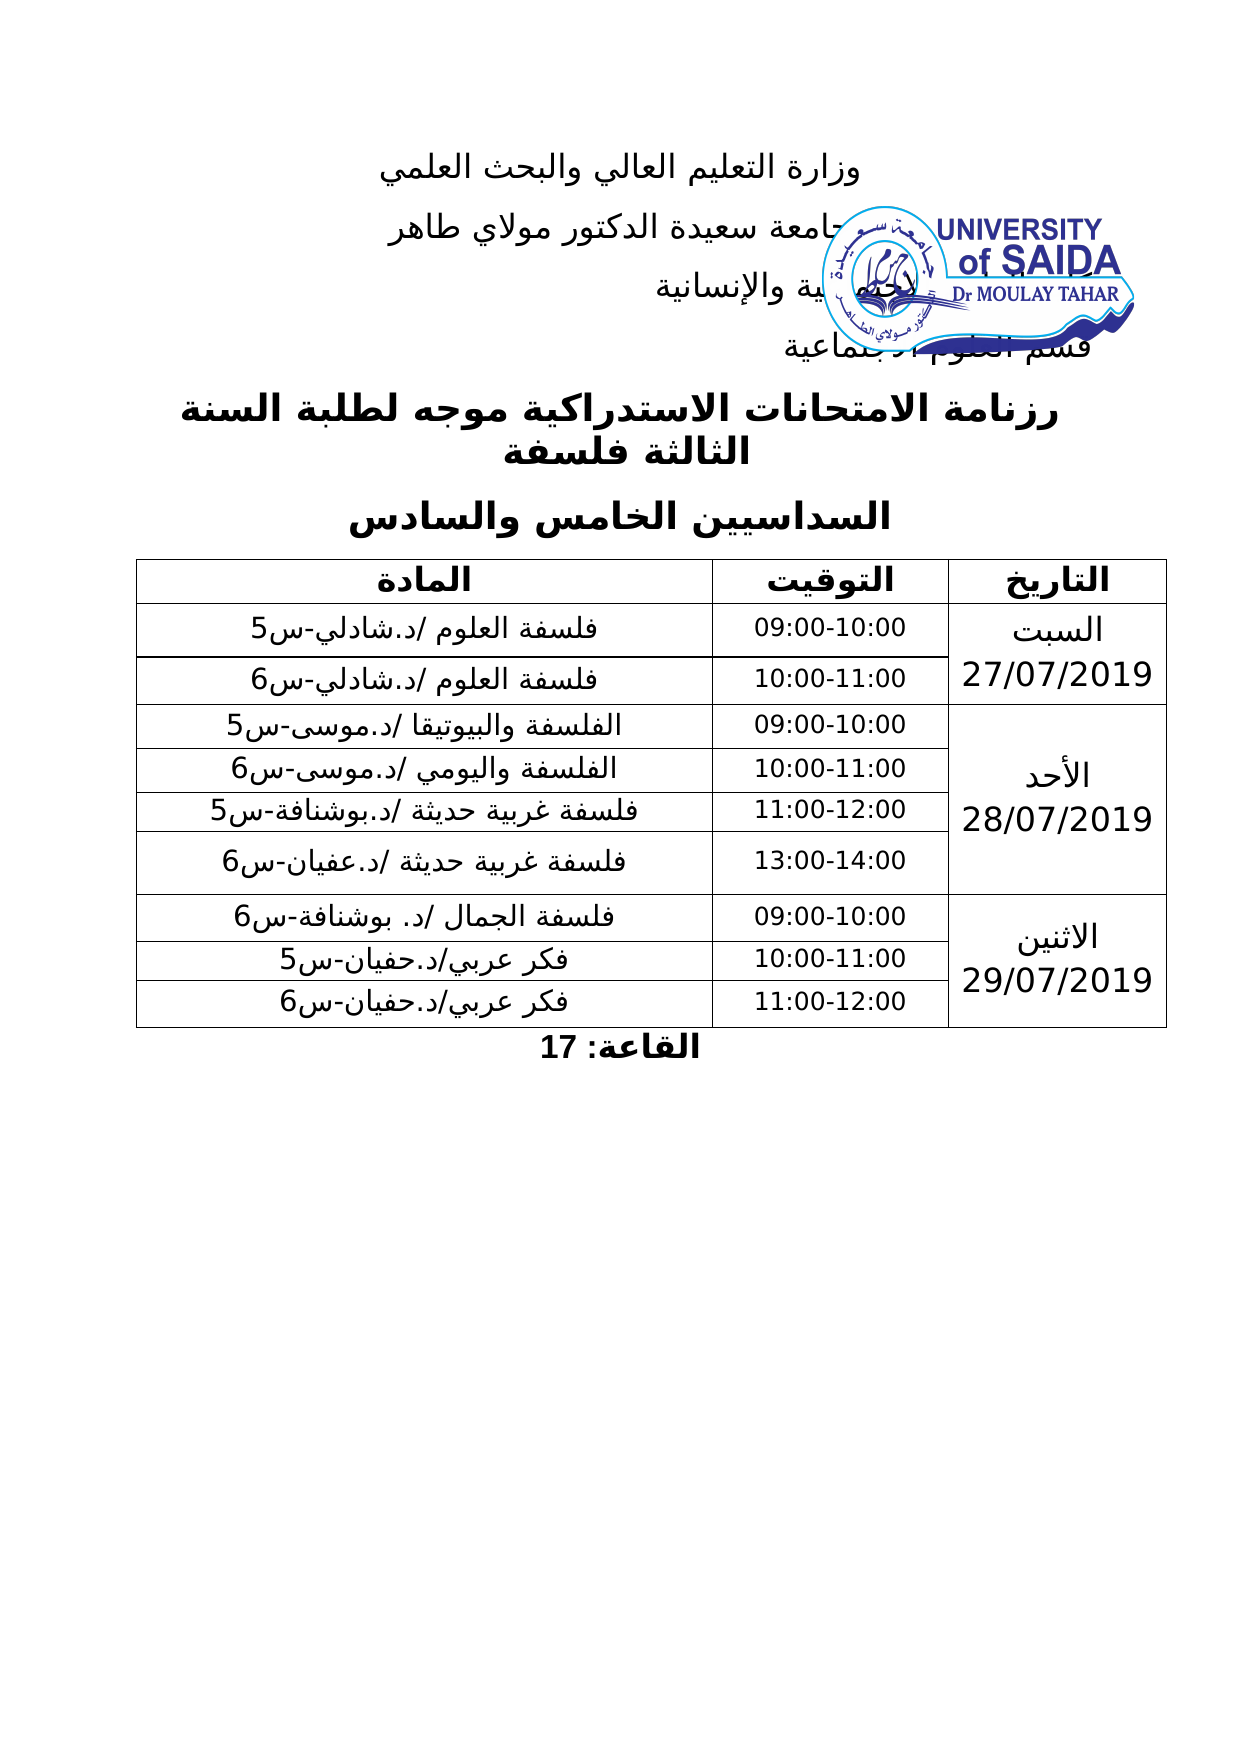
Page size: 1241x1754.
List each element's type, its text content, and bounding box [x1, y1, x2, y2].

picture [821, 206, 1138, 357]
text السداسيين الخامس والسادس [148, 494, 1093, 538]
table_header المادة [137, 560, 712, 603]
table_cell 10:00-11:00 [713, 942, 948, 980]
table_cell السبت 27/07/2019 [949, 604, 1166, 704]
table_cell فلسفة العلوم /د.شادلي-س5 [137, 604, 712, 656]
table_cell 10:00-11:00 [713, 658, 948, 704]
table_cell 10:00-11:00 [713, 749, 948, 792]
picture [824, 209, 1132, 349]
table_cell 11:00-12:00 [713, 793, 948, 831]
table_cell فلسفة العلوم /د.شادلي-س6 [137, 658, 712, 704]
table_cell الاثنين 29/07/2019 [949, 895, 1166, 1027]
table_cell الفلسفة واليومي /د.موسى-س6 [137, 749, 712, 792]
text وزارة التعليم العالي والبحث العلمي [148, 148, 1093, 186]
table_cell الفلسفة والبيوتيقا /د.موسى-س5 [137, 705, 712, 748]
text جامعة سعيدة الدكتور مولاي طاهر [148, 207, 821, 246]
text القاعة: 17 [148, 1028, 1093, 1066]
text رزنامة الامتحانات الاستدراكية موجه لطلبة السنة الثالثة فلسفة [148, 386, 1093, 474]
table_cell الأحد 28/07/2019 [949, 705, 1166, 894]
table_cell 09:00-10:00 [713, 604, 948, 656]
table_cell فلسفة غربية حديثة /د.عفيان-س6 [137, 832, 712, 894]
table_header التوقيت [713, 560, 948, 603]
table_cell فكر عربي/د.حفيان-س5 [137, 942, 712, 980]
text قسم العلوم الاجتماعية [148, 327, 1093, 366]
text كلية العلوم الاجتماعية والإنسانية [148, 267, 821, 306]
table_cell 09:00-10:00 [713, 705, 948, 748]
table_cell فلسفة غربية حديثة /د.بوشنافة-س5 [137, 793, 712, 831]
table_cell 11:00-12:00 [713, 981, 948, 1027]
table_cell 09:00-10:00 [713, 895, 948, 941]
picture [821, 206, 873, 273]
table_cell 13:00-14:00 [713, 832, 948, 894]
table_header التاريخ [949, 560, 1166, 603]
table_cell فكر عربي/د.حفيان-س6 [137, 981, 712, 1027]
table_cell فلسفة الجمال /د. بوشنافة-س6 [137, 895, 712, 941]
